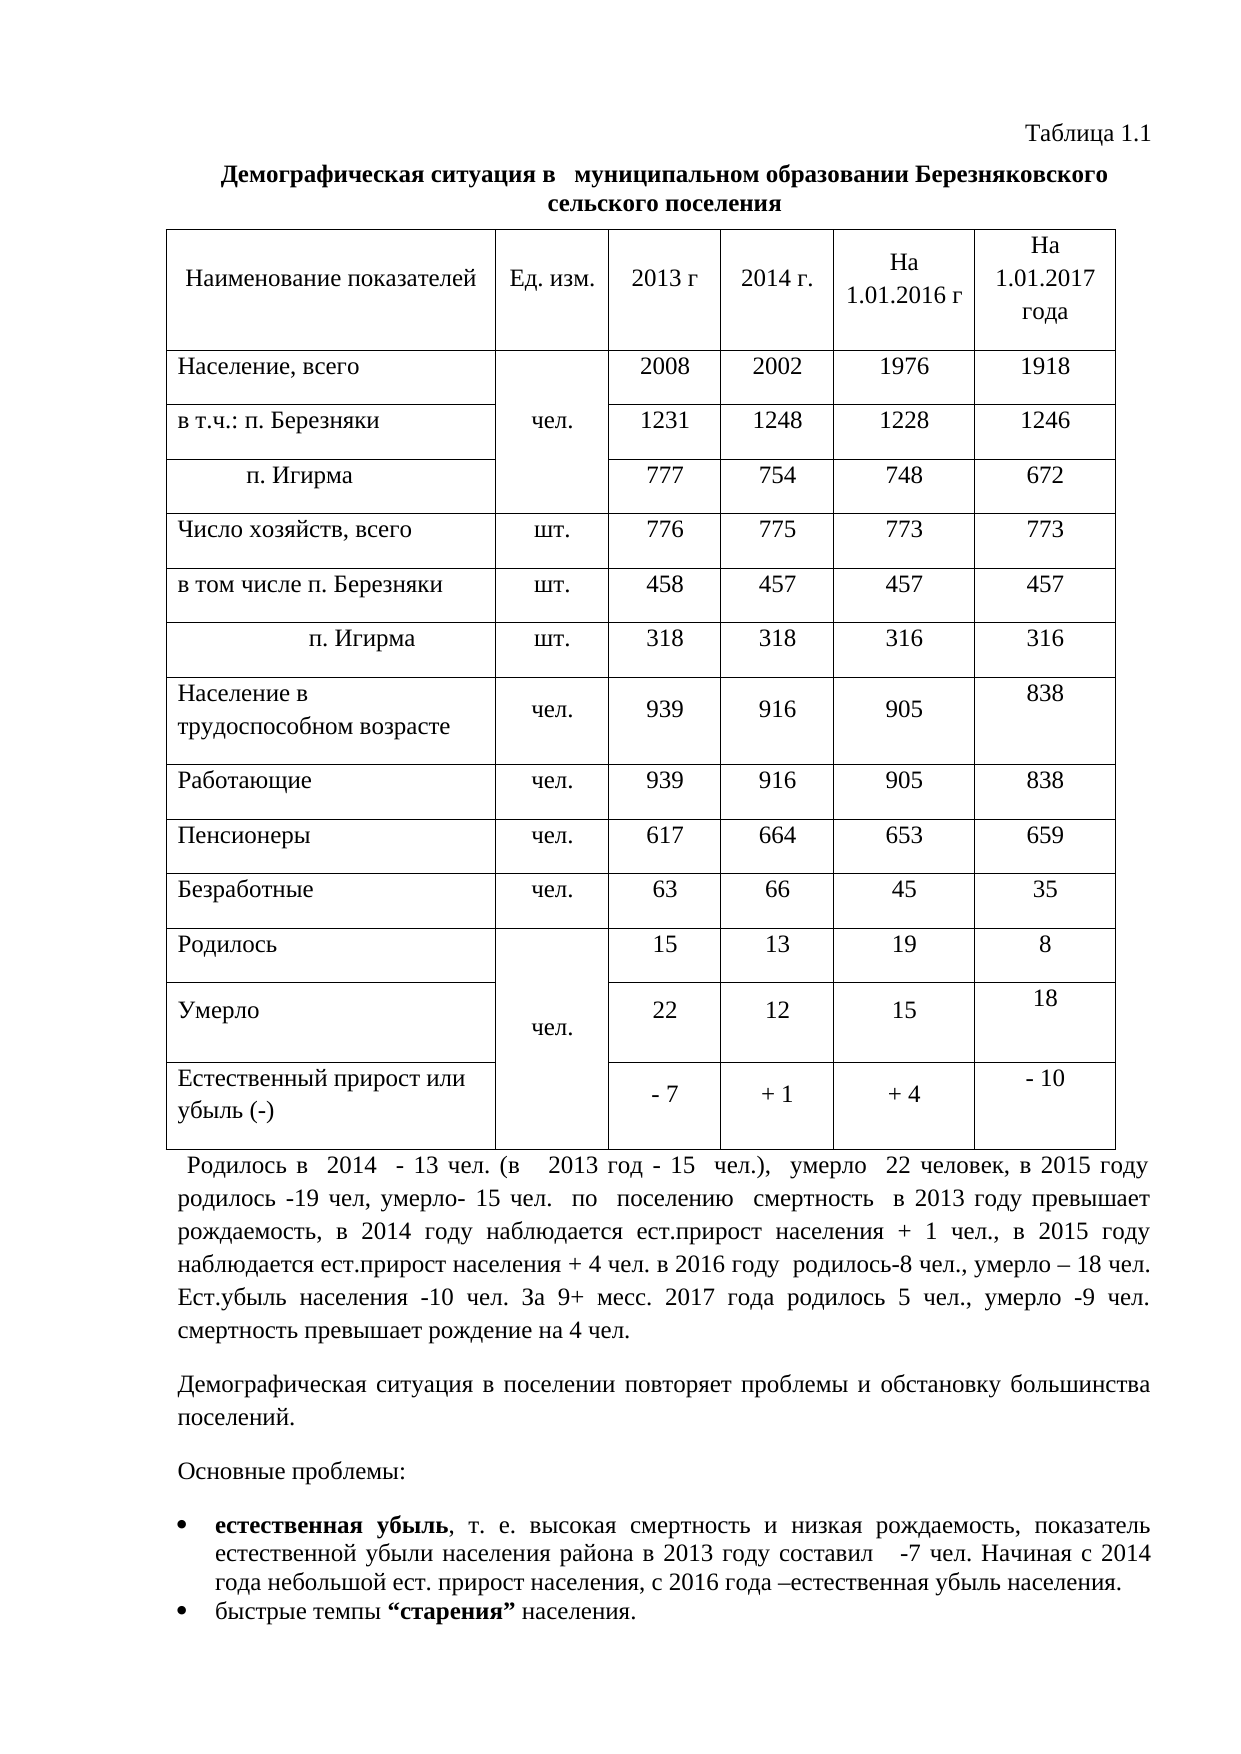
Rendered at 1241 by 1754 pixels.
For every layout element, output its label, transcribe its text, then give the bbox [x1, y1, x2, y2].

table_cell Умерло [167, 983, 495, 1062]
table_cell 22 [609, 983, 720, 1062]
table_cell 659 [975, 820, 1115, 873]
table_cell 754 [721, 460, 833, 513]
table_header Наименование показателей [167, 230, 495, 350]
table_cell 939 [609, 678, 720, 764]
table_cell 653 [834, 820, 974, 873]
table_cell 939 [609, 765, 720, 819]
table_cell Пенсионеры [167, 820, 495, 873]
table_cell 15 [609, 929, 720, 982]
table_cell + 4 [834, 1063, 974, 1149]
table_cell 318 [609, 623, 720, 677]
table_cell 1228 [834, 405, 974, 459]
list Демографическая ситуация в поселении повторяет проблемы и обстановку большинства поселений. [177, 1369, 1152, 1431]
table_cell чел. [496, 929, 608, 1149]
table_cell 458 [609, 569, 720, 622]
table_cell чел. [496, 678, 608, 764]
list быстрые темпы “старения” населения. [177, 1596, 1152, 1625]
table_cell 905 [834, 678, 974, 764]
table_cell 617 [609, 820, 720, 873]
table_cell 35 [975, 874, 1115, 928]
table_cell 1976 [834, 351, 974, 404]
table_cell 838 [975, 678, 1115, 764]
table_cell 18 [975, 983, 1115, 1062]
table_cell 1918 [975, 351, 1115, 404]
table_cell Население в трудоспособном возрасте [167, 678, 495, 764]
table_cell 19 [834, 929, 974, 982]
table_header На 1.01.2017 года [975, 230, 1115, 350]
table_cell + 1 [721, 1063, 833, 1149]
table_cell - 7 [609, 1063, 720, 1149]
table_cell чел. [496, 874, 608, 928]
table_cell 905 [834, 765, 974, 819]
table_cell 777 [609, 460, 720, 513]
table_cell 318 [721, 623, 833, 677]
table_cell 15 [834, 983, 974, 1062]
table_cell шт. [496, 623, 608, 677]
table_cell 916 [721, 765, 833, 819]
table_cell в т.ч.: п. Березняки [167, 405, 495, 459]
table_cell п. Игирма [167, 460, 495, 513]
table_cell 63 [609, 874, 720, 928]
table_cell 2008 [609, 351, 720, 404]
table_cell 775 [721, 514, 833, 568]
table_cell 8 [975, 929, 1115, 982]
table_cell 838 [975, 765, 1115, 819]
list Основные проблемы: [177, 1456, 1152, 1485]
table_cell 773 [834, 514, 974, 568]
table_cell Число хозяйств, всего [167, 514, 495, 568]
list Таблица 1.1 [177, 118, 1152, 147]
table_cell 773 [975, 514, 1115, 568]
table_cell - 10 [975, 1063, 1115, 1149]
table_cell Родилось [167, 929, 495, 982]
table_cell 916 [721, 678, 833, 764]
table_header 2013 г [609, 230, 720, 350]
table_cell в том числе п. Березняки [167, 569, 495, 622]
table_cell чел. [496, 765, 608, 819]
table_cell 316 [834, 623, 974, 677]
table_cell 776 [609, 514, 720, 568]
table_cell 45 [834, 874, 974, 928]
table_header Ед. изм. [496, 230, 608, 350]
table_cell чел. [496, 820, 608, 873]
table_cell 457 [975, 569, 1115, 622]
list естественная убыль, т. е. высокая смертность и низкая рождаемость, показатель естественной убыли населения района в 2013 году составил -7 чел. Начиная с 2014 года небольшой ест. прирост населения, с 2016 года –естественная убыль населения. [177, 1510, 1152, 1596]
table_cell Работающие [167, 765, 495, 819]
table_cell чел. [496, 351, 608, 513]
text Родилось в 2014 - 13 чел. (в 2013 год - 15 чел.), умерло 22 человек, в 2015 году родилось -19 чел, умерло- 15 чел. по поселению смертность в 2013 году превышает рождаемость, в 2014 году наблюдается ест.прирост населения + 1 чел., в 2015 году наблюдается ест.прирост населения + 4 чел. в 2016 году родилось-8 чел., умерло – 18 чел. Ест.убыль населения -10 чел. За 9+ месс. 2017 года родилось 5 чел., умерло -9 чел. смертность превышает рождение на 4 чел. [177, 1150, 1152, 1344]
table_cell 66 [721, 874, 833, 928]
table_cell 1248 [721, 405, 833, 459]
table_cell Население, всего [167, 351, 495, 404]
table_cell 664 [721, 820, 833, 873]
table_header На 1.01.2016 г [834, 230, 974, 350]
table_cell шт. [496, 514, 608, 568]
table_cell шт. [496, 569, 608, 622]
table_cell Естественный прирост или убыль (-) [167, 1063, 495, 1149]
table_cell 457 [834, 569, 974, 622]
table_cell 748 [834, 460, 974, 513]
table_header 2014 г. [721, 230, 833, 350]
table_cell п. Игирма [167, 623, 495, 677]
list Демографическая ситуация в муниципальном образовании Березняковского сельского поселения [177, 159, 1152, 217]
table_cell 457 [721, 569, 833, 622]
table_cell 1246 [975, 405, 1115, 459]
table_cell 1231 [609, 405, 720, 459]
table_cell Безработные [167, 874, 495, 928]
table_cell 672 [975, 460, 1115, 513]
table_cell 2002 [721, 351, 833, 404]
table_cell 13 [721, 929, 833, 982]
table_cell 316 [975, 623, 1115, 677]
table_cell 12 [721, 983, 833, 1062]
